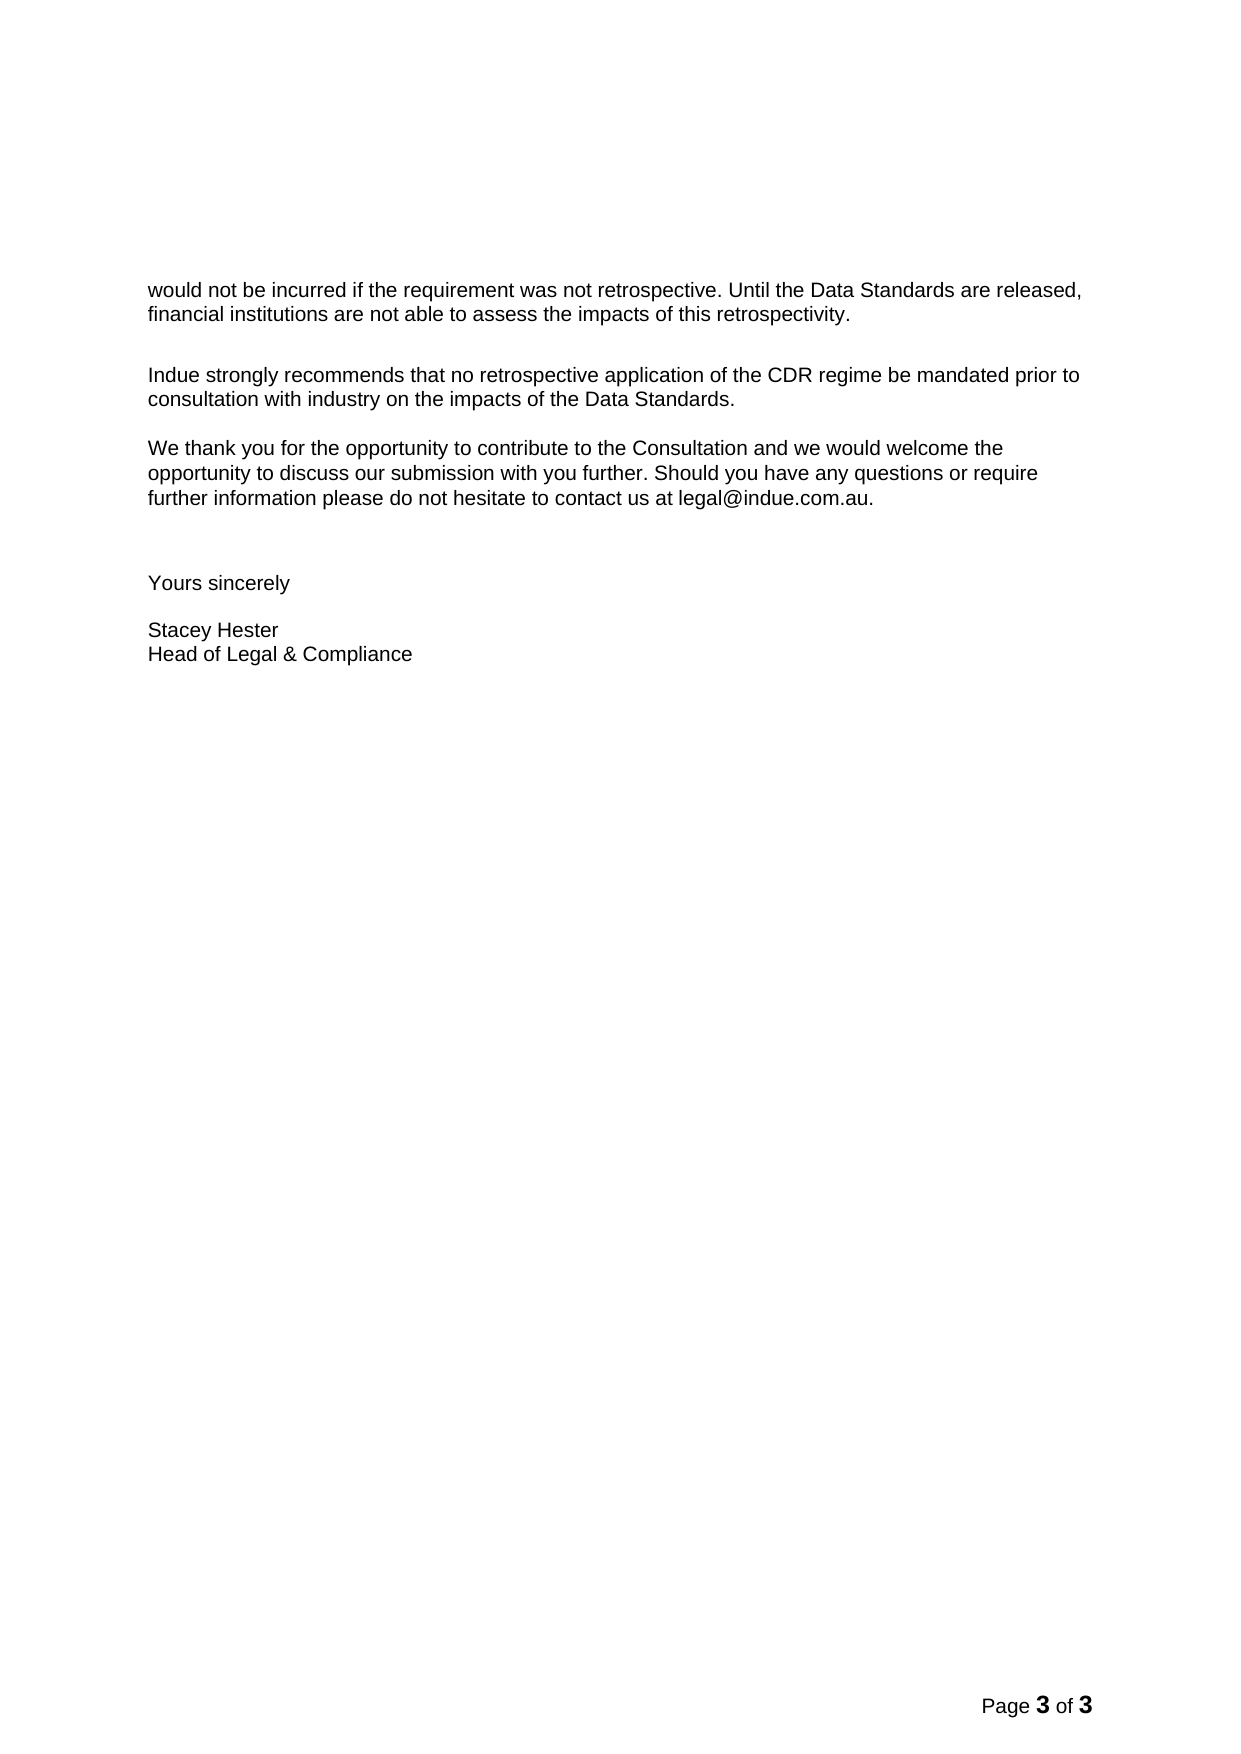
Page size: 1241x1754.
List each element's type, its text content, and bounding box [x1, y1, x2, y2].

text Indue strongly recommends that no retrospective application of the CDR regime be mandated prior to consultation with industry on the impacts of the Data Standards. [148, 363, 1092, 411]
text Stacey Hester [148, 618, 1092, 642]
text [148, 278, 1092, 326]
text Yours sincerely [148, 570, 1092, 594]
text Head of Legal & Compliance [148, 642, 1092, 666]
text We thank you for the opportunity to contribute to the Consultation and we would welcome the opportunity to discuss our submission with you further. Should you have any questions or require further information please do not hesitate to contact us at legal@indue.com.au. [148, 435, 1092, 510]
